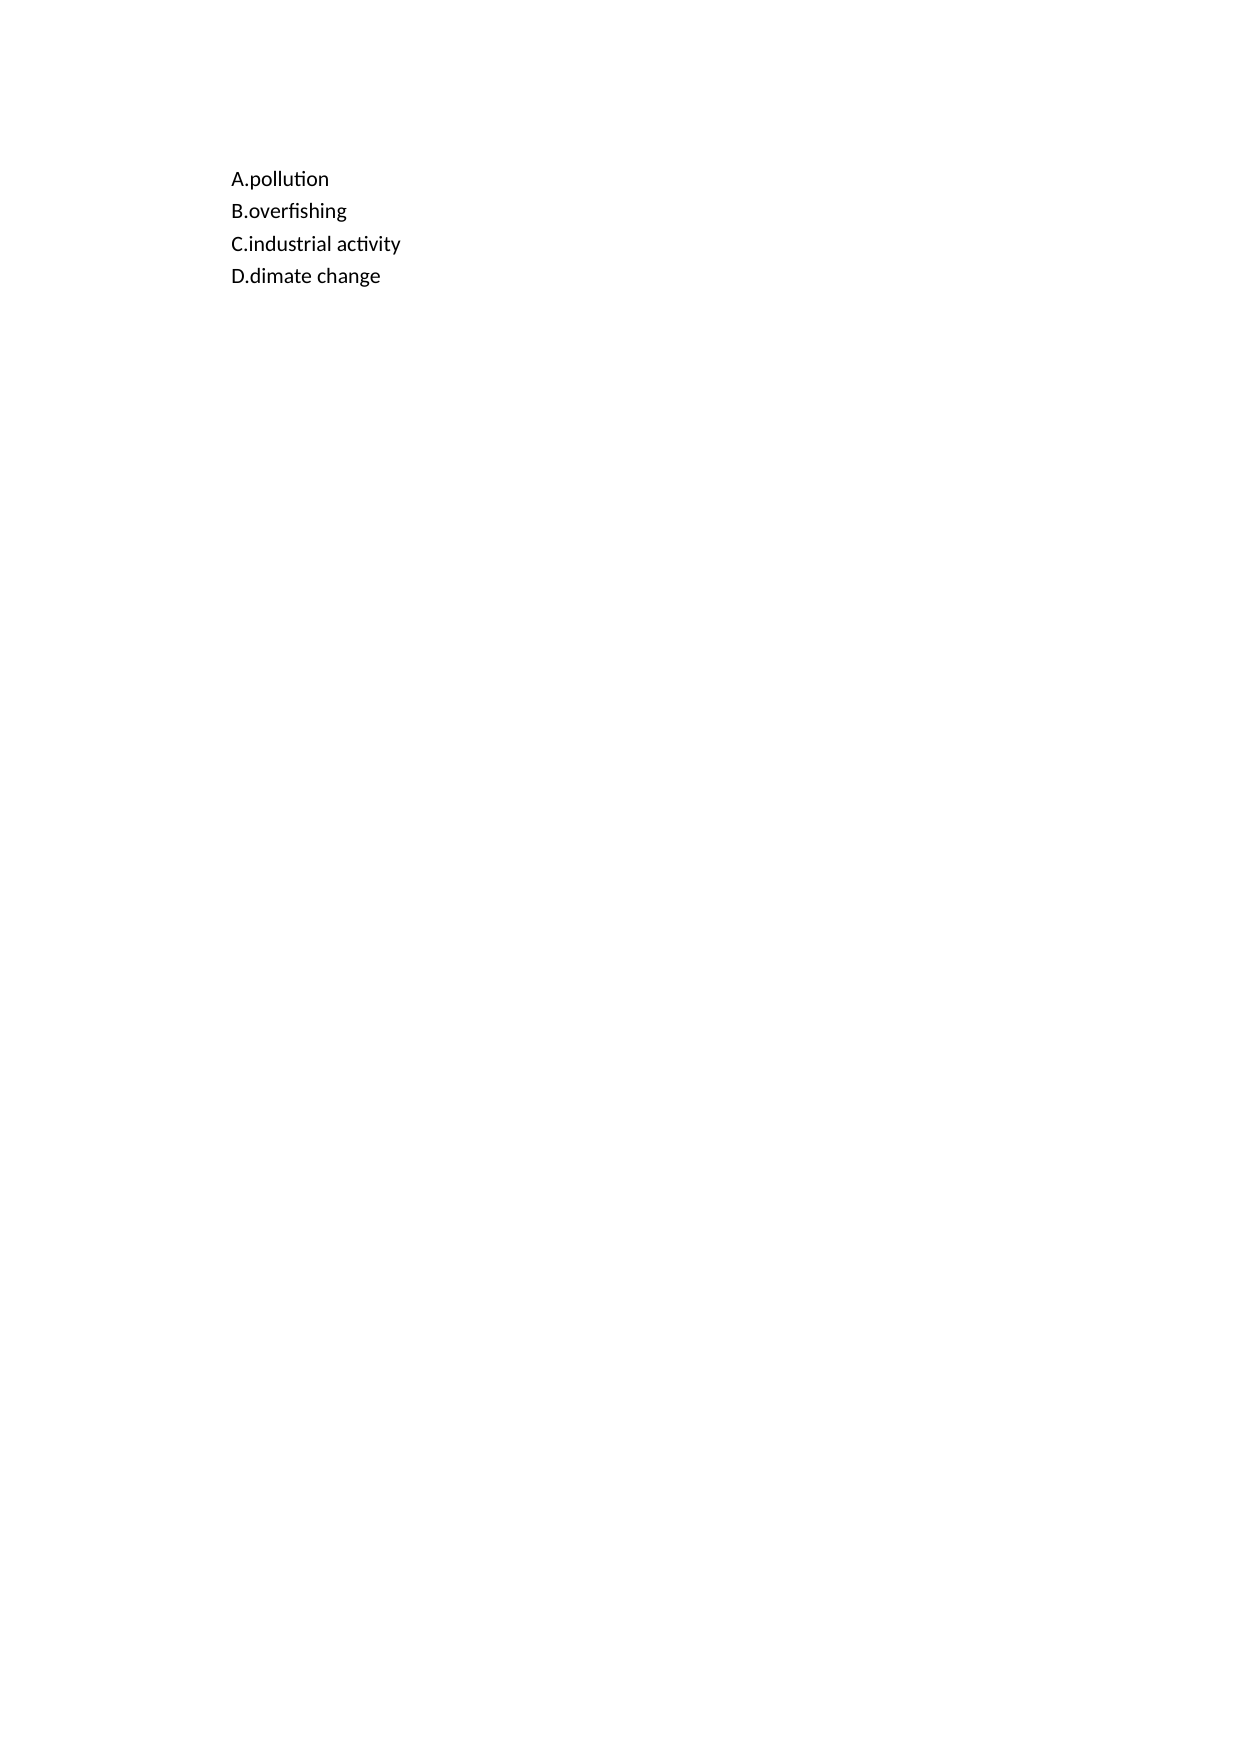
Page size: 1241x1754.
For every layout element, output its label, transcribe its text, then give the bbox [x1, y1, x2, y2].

text B.overfishing [187, 194, 1053, 227]
text D.dimate change [187, 259, 1053, 292]
text A.pollution [187, 162, 1053, 194]
text C.industrial activity [187, 227, 1053, 259]
